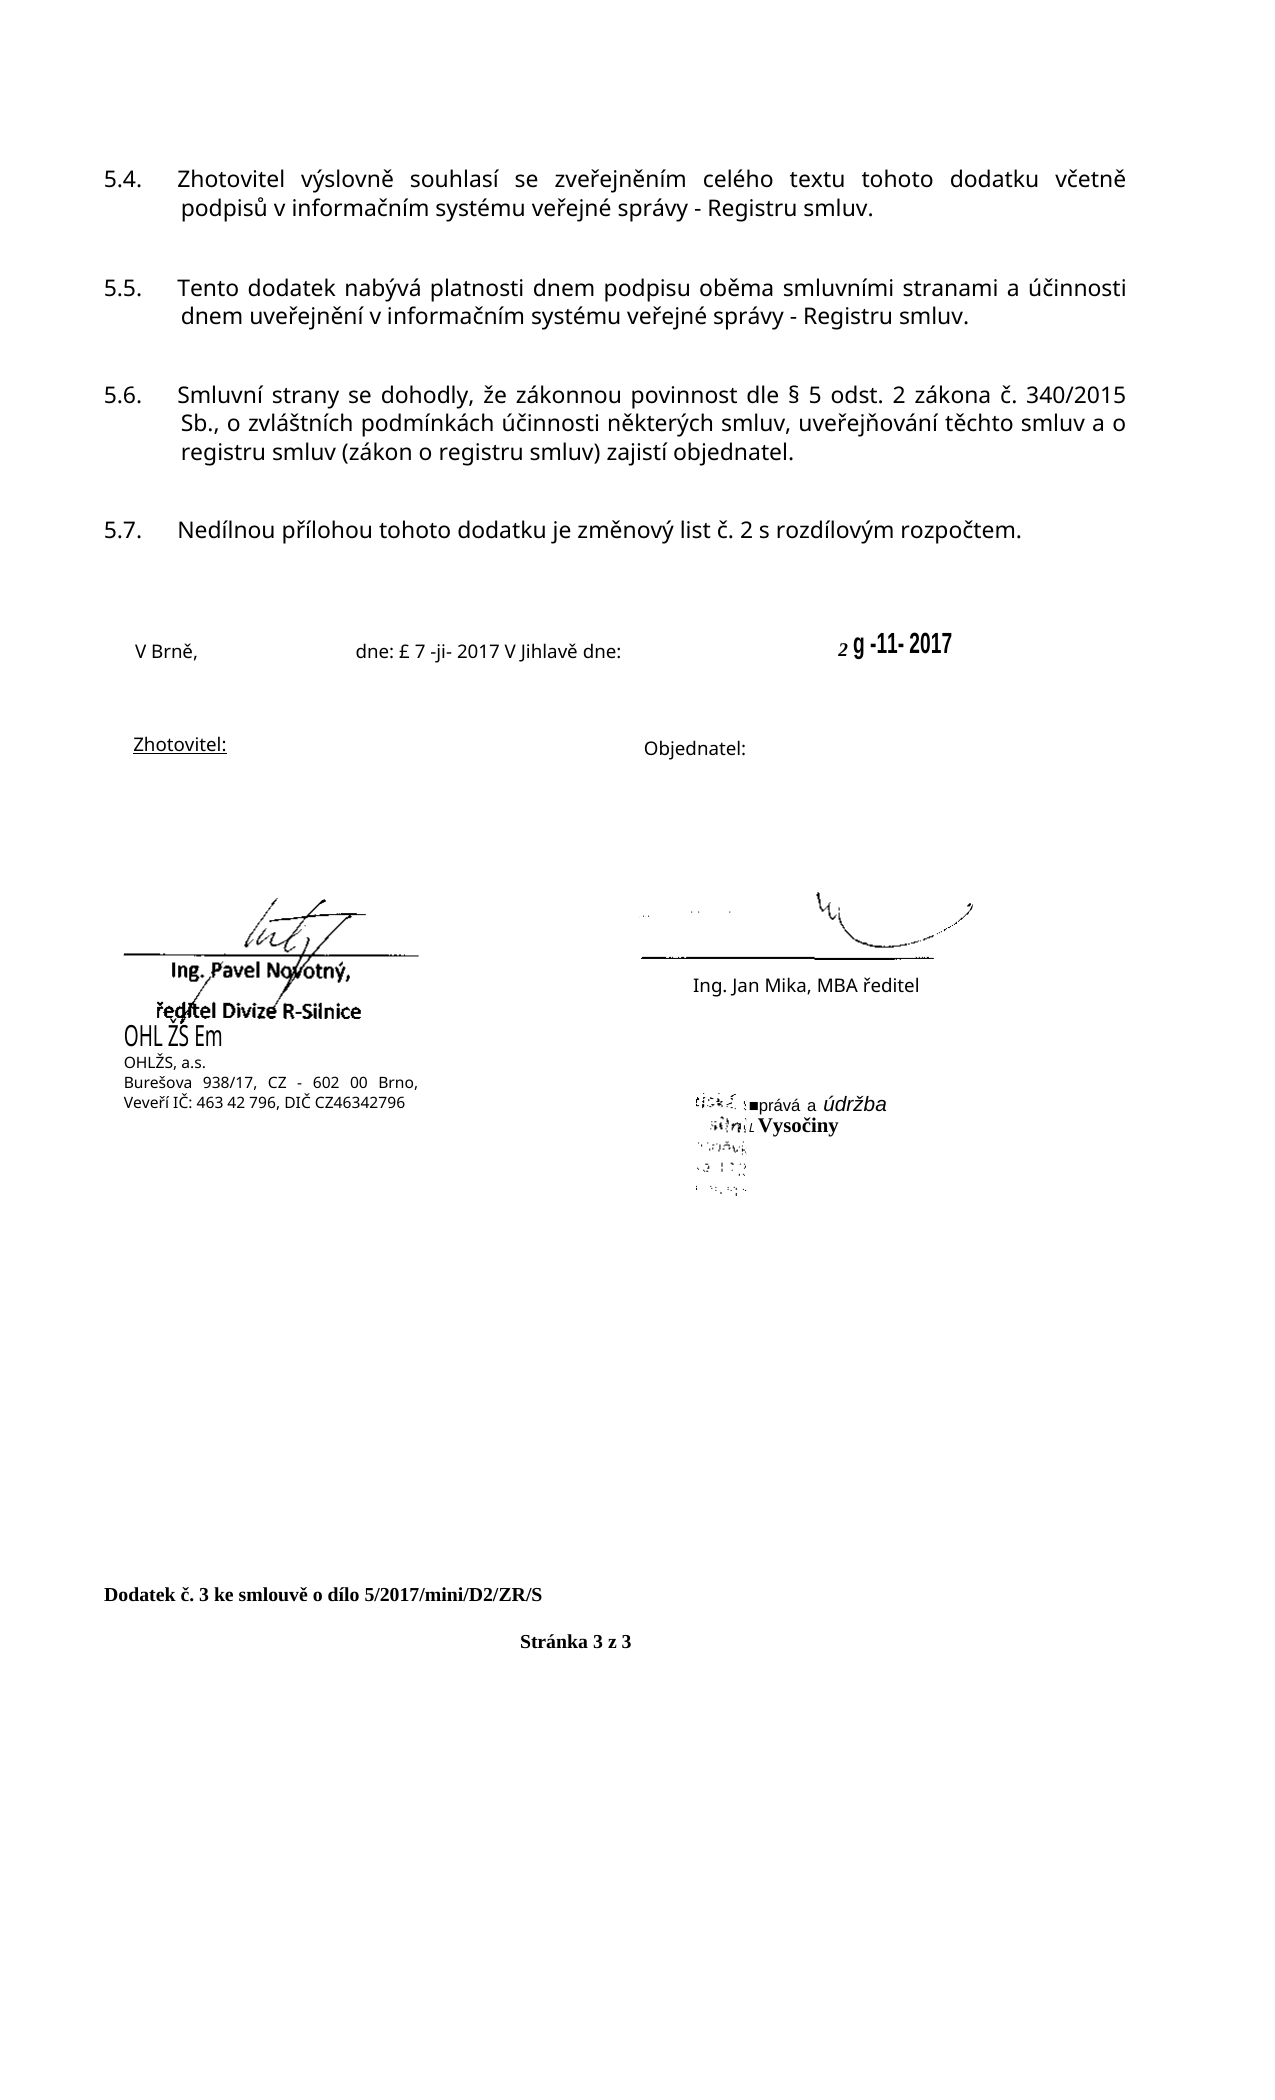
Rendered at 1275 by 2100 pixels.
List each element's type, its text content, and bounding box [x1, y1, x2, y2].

picture [123, 898, 419, 1024]
picture [696, 1093, 747, 1196]
list Nedílnou přílohou tohoto dodatku je změnový list č. 2 s rozdílovým rozpočtem. [103, 521, 1127, 543]
list Smluvní strany se dohodly, že zákonnou povinnost dle § 5 odst. 2 zákona č. 340/2015 Sb., o zvláštních podmínkách účinnosti některých smluv, uveřejňování těchto smluv a o registru smluv (zákon o registru smluv) zajistí objednatel. [103, 380, 1127, 466]
text Objednatel: [103, 741, 1127, 759]
text V Brně, dne: £ 7 -ji- 2017 V Jihlavě dne: [135, 643, 1127, 662]
list Tento dodatek nabývá platnosti dnem podpisu oběma smluvními stranami a účinnosti dnem uveřejnění v informačním systému veřejné správy - Registru smluv. [103, 273, 1127, 330]
picture [639, 892, 973, 960]
list Zhotovitel výslovně souhlasí se zveřejněním celého textu tohoto dodatku včetně podpisů v informačním systému veřejné správy - Registru smluv. [103, 163, 1127, 222]
